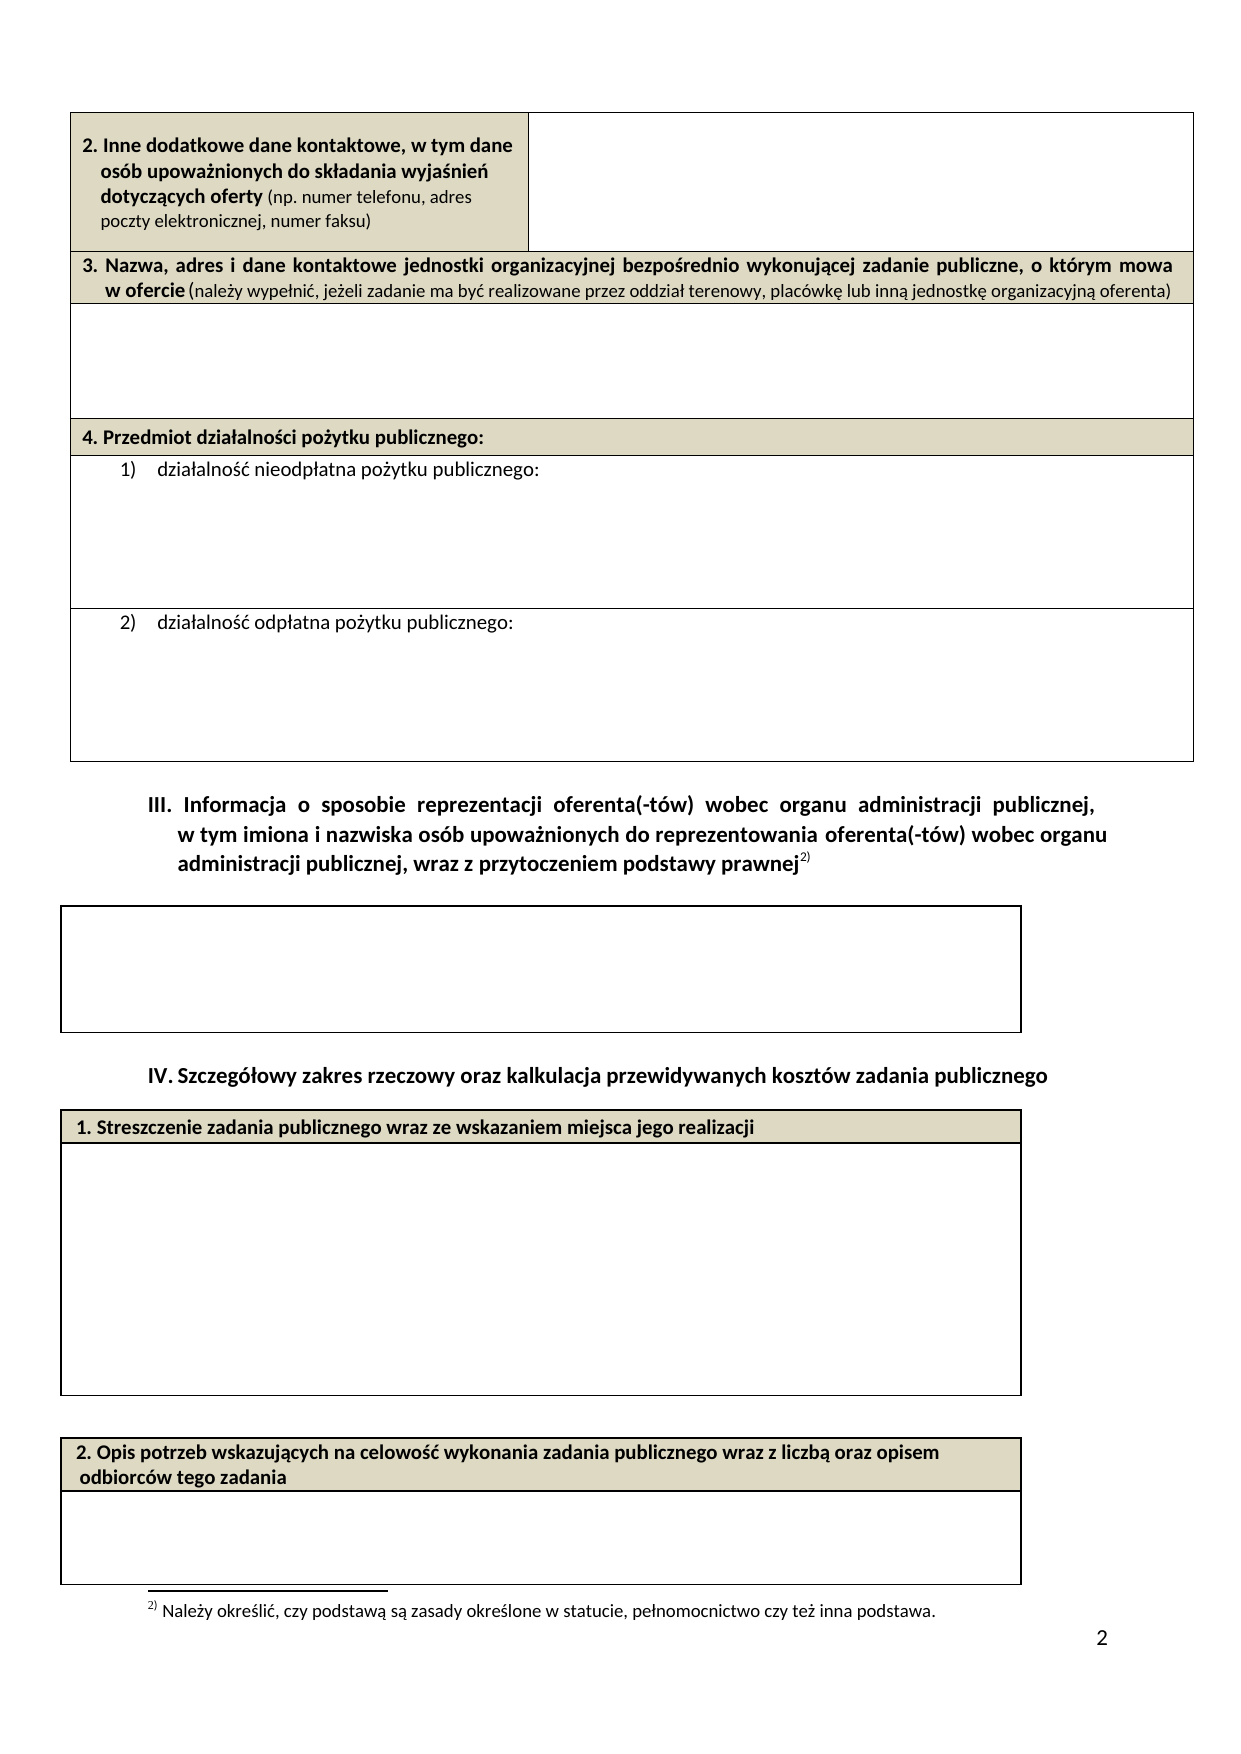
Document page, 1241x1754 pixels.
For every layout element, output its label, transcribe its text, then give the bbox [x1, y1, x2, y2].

table_cell 3. Nazwa, adres i dane kontaktowe jednostki organizacyjnej bezpośrednio wykonującej zadanie publiczne, o którym mowa w ofercie (należy wypełnić, jeżeli zadanie ma być realizowane przez oddział terenowy, placówkę lub inną jednostkę organizacyjną oferenta) [71, 252, 1193, 303]
table_cell [62, 1492, 1020, 1583]
table_cell [71, 304, 1193, 417]
table_header [62, 907, 1020, 1032]
table_cell 4. Przedmiot działalności pożytku publicznego: [71, 419, 1193, 455]
table_cell [62, 1144, 1020, 1395]
text IV. Szczegółowy zakres rzeczowy oraz kalkulacja przewidywanych kosztów zadania publicznego [148, 1061, 1107, 1089]
text III. Informacja o sposobie reprezentacji oferenta(-tów) wobec organu administracji publicznej, w tym imiona i nazwiska osób upoważnionych do reprezentowania oferenta(-tów) wobec organu administracji publicznej, wraz z przytoczeniem podstawy prawnej) [148, 790, 1107, 877]
table_cell działalność nieodpłatna pożytku publicznego: [71, 456, 1193, 608]
table_cell działalność odpłatna pożytku publicznego: [71, 609, 1193, 761]
table_header 1. Streszczenie zadania publicznego wraz ze wskazaniem miejsca jego realizacji [62, 1111, 1020, 1142]
table_cell 2. Inne dodatkowe dane kontaktowe, w tym dane osób upoważnionych do składania wyjaśnień dotyczących oferty (np. numer telefonu, adres poczty elektronicznej, numer faksu) [71, 113, 528, 251]
table_cell [529, 113, 1193, 251]
table_header 2. Opis potrzeb wskazujących na celowość wykonania zadania publicznego wraz z liczbą oraz opisem odbiorców tego zadania [62, 1439, 1020, 1490]
